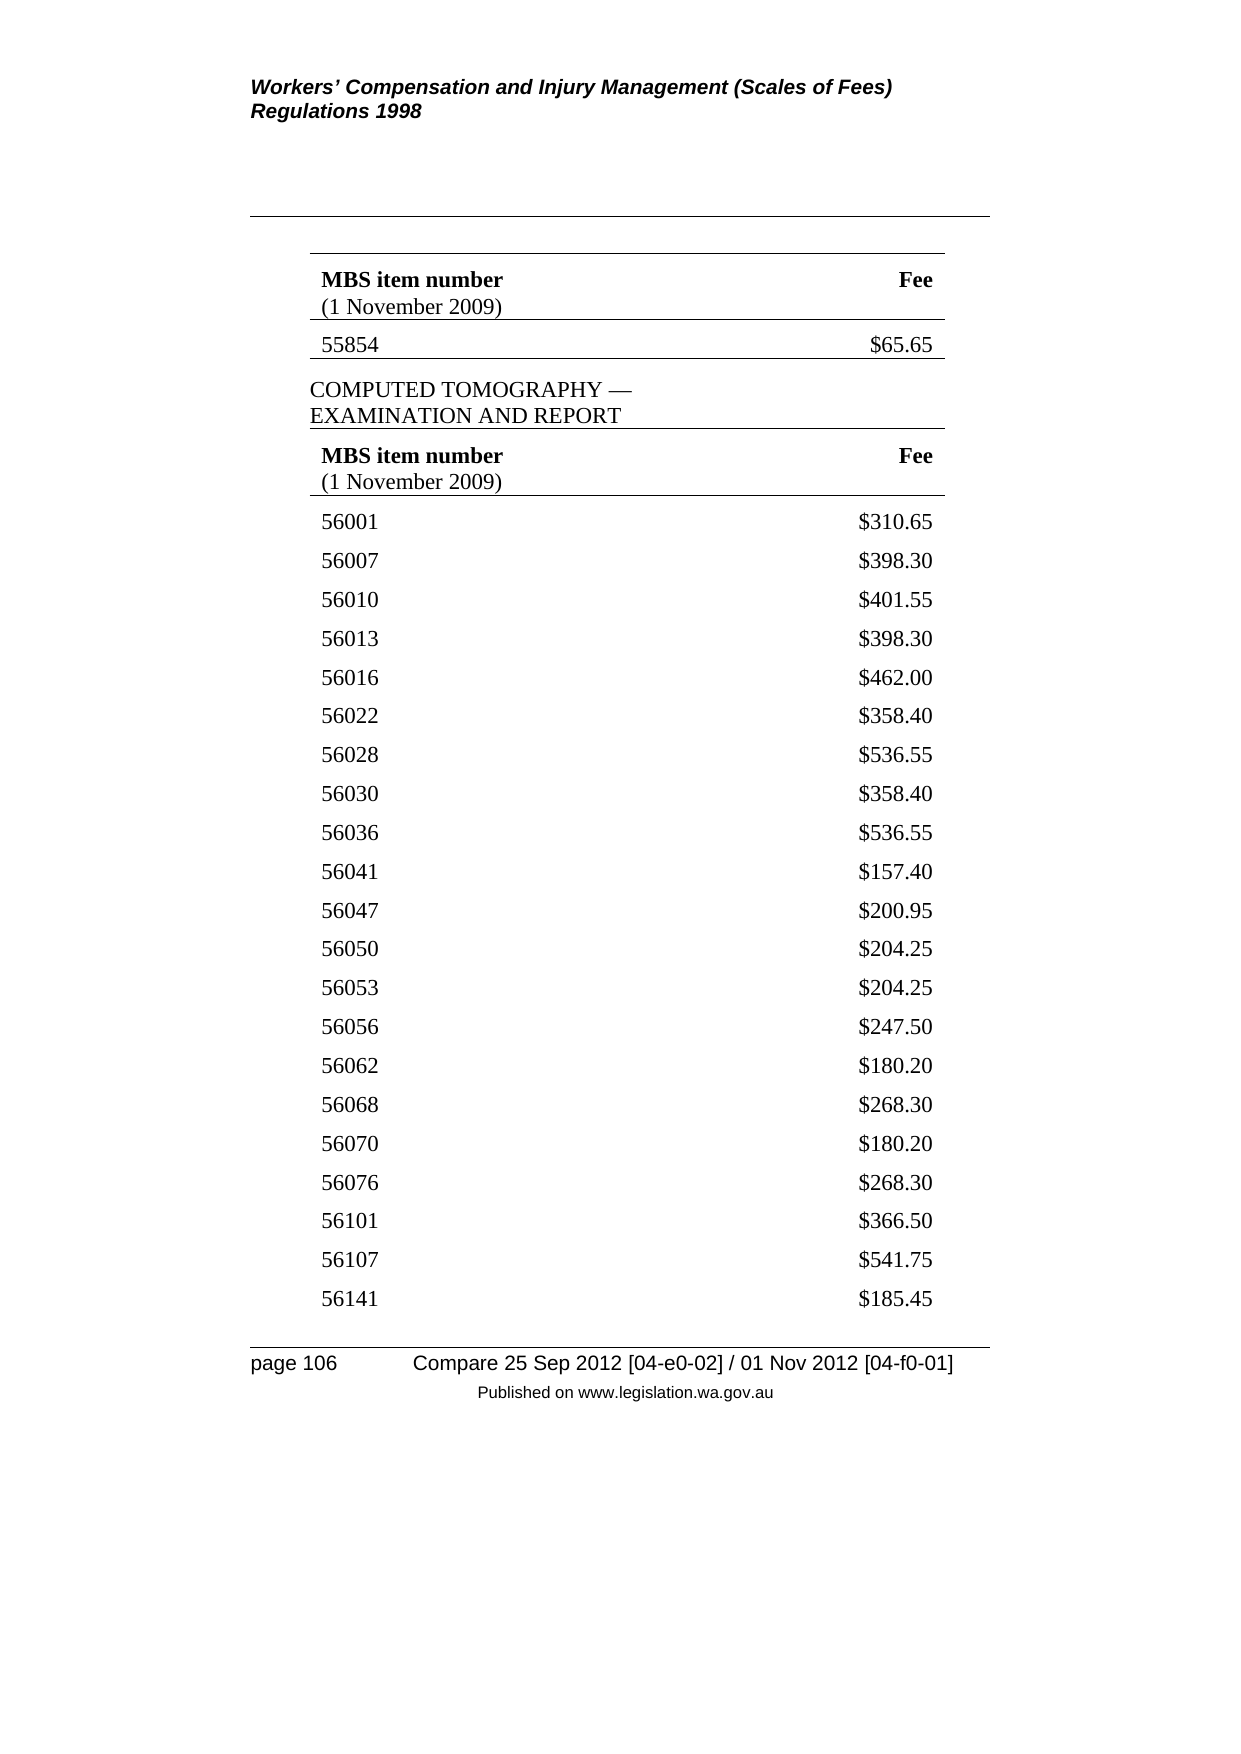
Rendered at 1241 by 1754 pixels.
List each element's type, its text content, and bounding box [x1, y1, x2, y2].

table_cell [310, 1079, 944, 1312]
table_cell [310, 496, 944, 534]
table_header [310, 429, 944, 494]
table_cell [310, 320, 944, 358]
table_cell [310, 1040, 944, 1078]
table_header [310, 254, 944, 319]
subtitle COMPUTED TOMOGRAPHY — EXAMINATION AND REPORT [309, 376, 960, 428]
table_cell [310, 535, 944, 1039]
